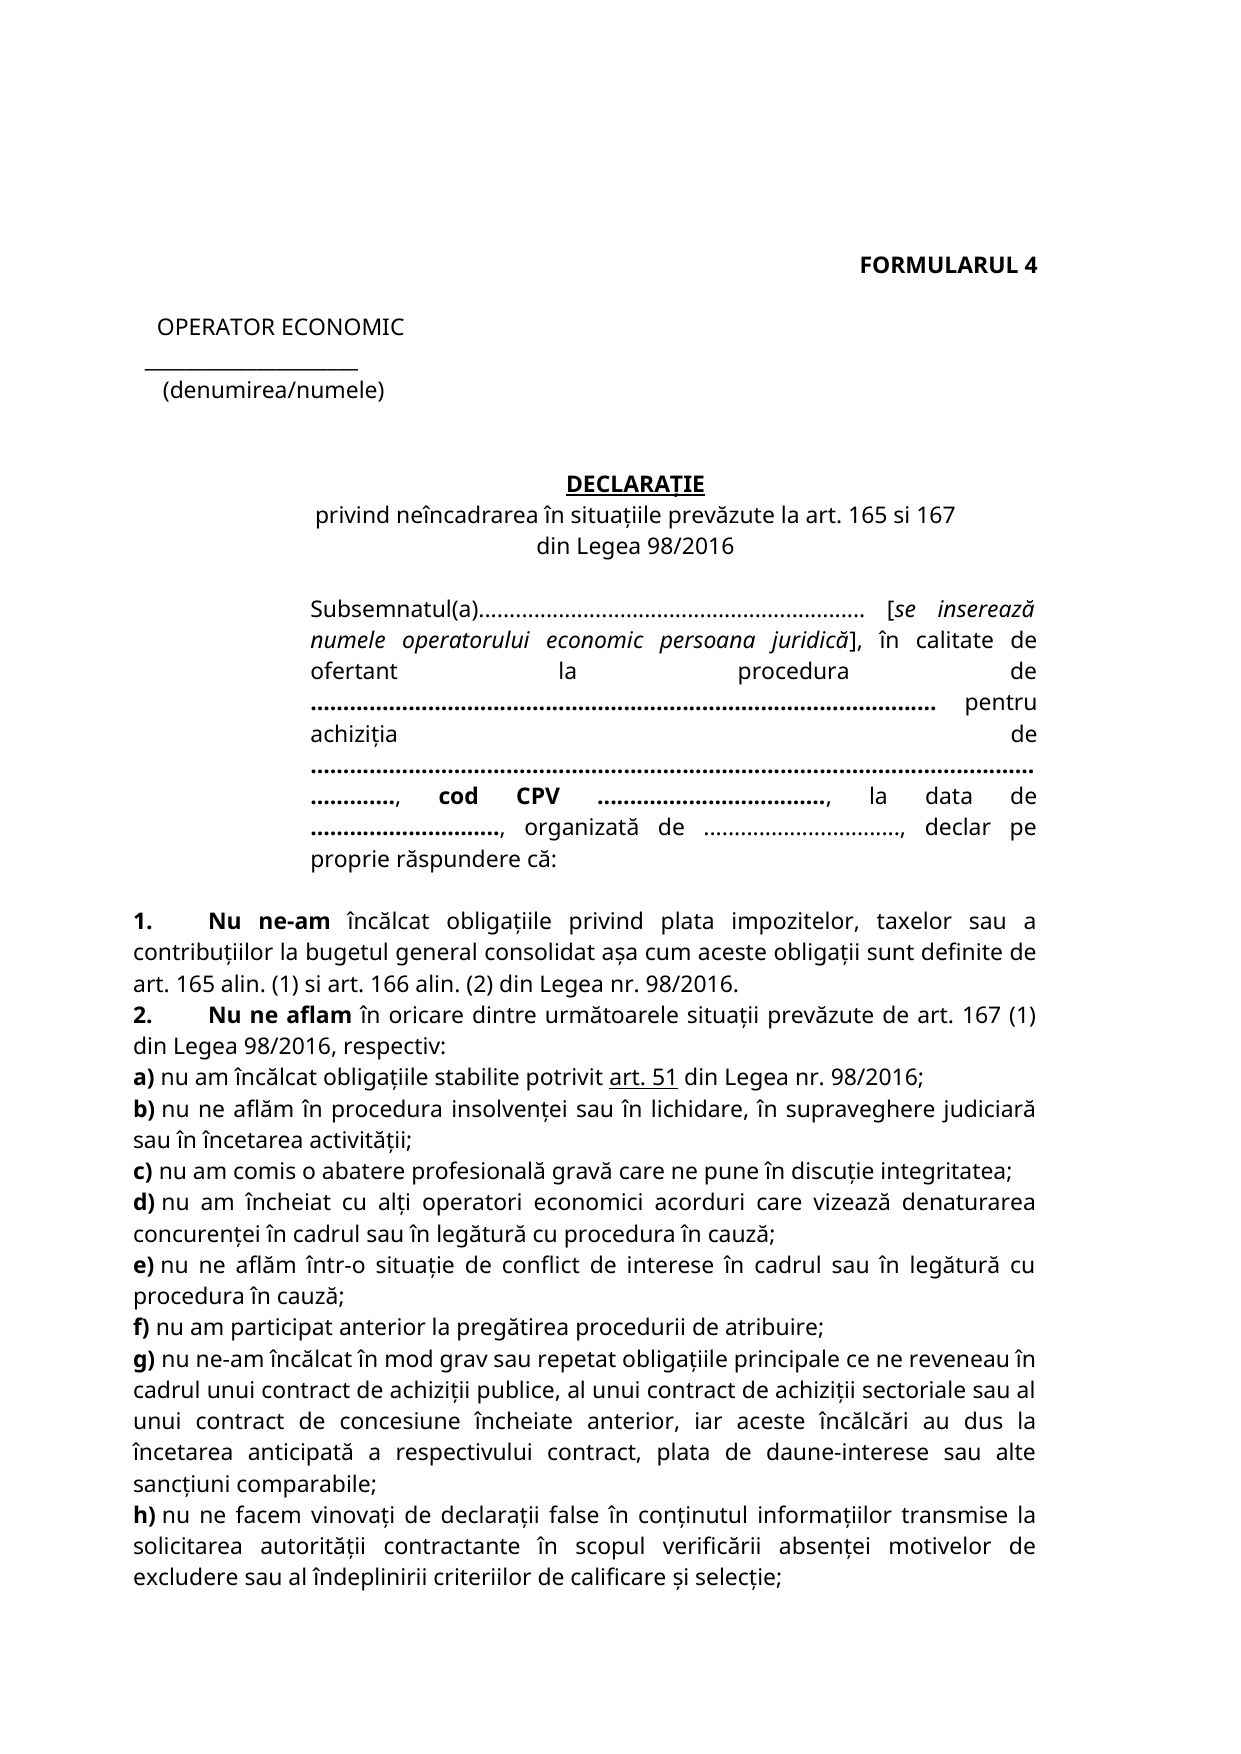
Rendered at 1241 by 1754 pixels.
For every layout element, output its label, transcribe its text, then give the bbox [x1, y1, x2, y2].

text _____________________ [133, 343, 1138, 374]
text (denumirea/numele) [133, 374, 1138, 405]
text h) nu ne facem vinovați de declarații false în conținutul informațiilor transmise la solicitarea autorității contractante în scopul verificării absenței motivelor de excludere sau al îndeplinirii criteriilor de calificare şi selecție; [133, 1499, 1037, 1593]
text d) nu am încheiat cu alți operatori economici acorduri care vizează denaturarea concurenței în cadrul sau în legătură cu procedura în cauză; [133, 1186, 1037, 1249]
text g) nu ne-am încălcat în mod grav sau repetat obligațiile principale ce ne reveneau în cadrul unui contract de achiziții publice, al unui contract de achiziții sectoriale sau al unui contract de concesiune încheiate anterior, iar aceste încălcări au dus la încetarea anticipată a respectivului contract, plata de daune-interese sau alte sancțiuni comparabile; [133, 1343, 1037, 1499]
text Subsemnatul(a)............................................................... [se inserează numele operatorului economic persoana juridică], în calitate de ofertant la procedura de ................................................................................................ pentru achiziția de ............................................................................................................................, cod CPV ..................................., la data de ............................., organizată de ................................, declar pe proprie răspundere că: [310, 593, 1037, 874]
text DECLARAŢIE [133, 468, 1138, 499]
text f) nu am participat anterior la pregătirea procedurii de atribuire; [133, 1311, 1037, 1343]
list Nu ne-am încălcat obligațiile privind plata impozitelor, taxelor sau a contribuțiilor la bugetul general consolidat așa cum aceste obligații sunt definite de art. 165 alin. (1) si art. 166 alin. (2) din Legea nr. 98/2016. [133, 905, 1037, 999]
text a) nu am încălcat obligațiile stabilite potrivit art. 51 din Legea nr. 98/2016; [133, 1061, 1037, 1093]
text e) nu ne aflăm într-o situație de conflict de interese în cadrul sau în legătură cu procedura în cauză; [133, 1249, 1037, 1311]
text FORMULARUL 4 [310, 249, 1037, 280]
text b) nu ne aflăm în procedura insolvenței sau în lichidare, în supraveghere judiciară sau în încetarea activității; [133, 1093, 1037, 1155]
text privind neîncadrarea în situațiile prevăzute la art. 165 si 167 [133, 499, 1138, 530]
text din Legea 98/2016 [133, 530, 1138, 561]
text OPERATOR ECONOMIC [133, 311, 1138, 343]
list Nu ne aflam în oricare dintre următoarele situații prevăzute de art. 167 (1) din Legea 98/2016, respectiv: [133, 999, 1037, 1061]
text c) nu am comis o abatere profesională gravă care ne pune în discuție integritatea; [133, 1155, 1037, 1186]
